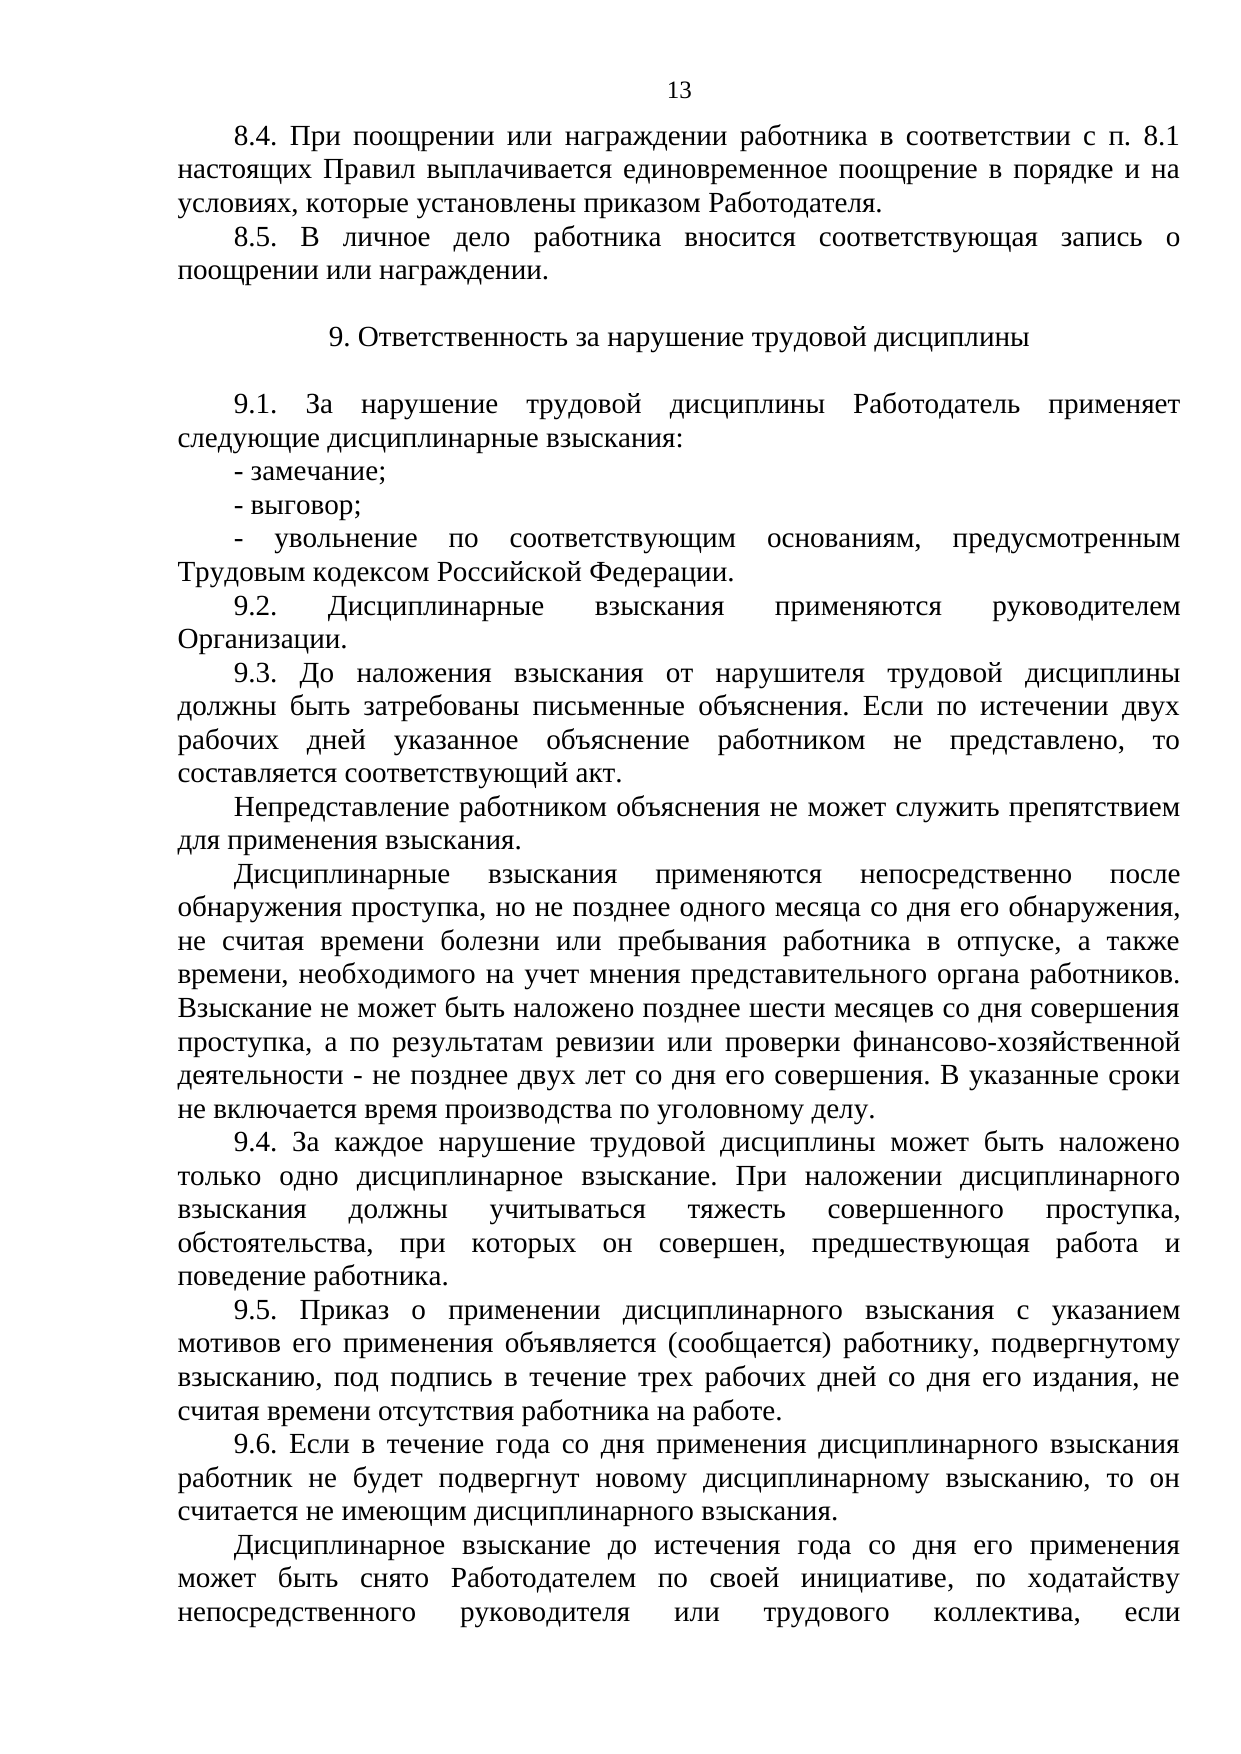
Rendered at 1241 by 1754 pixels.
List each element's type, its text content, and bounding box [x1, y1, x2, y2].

text Дисциплинарные взыскания применяются непосредственно после обнаружения проступка, но не позднее одного месяца со дня его обнаружения, не считая времени болезни или пребывания работника в отпуске, а также времени, необходимого на учет мнения представительного органа работников. Взыскание не может быть наложено позднее шести месяцев со дня совершения проступка, а по результатам ревизии или проверки финансово-хозяйственной деятельности - не позднее двух лет со дня его совершения. В указанные сроки не включается время производства по уголовному делу. [177, 856, 1181, 1124]
text 9.6. Если в течение года со дня применения дисциплинарного взыскания работник не будет подвергнут новому дисциплинарному взысканию, то он считается не имеющим дисциплинарного взыскания. [177, 1426, 1181, 1527]
text Непредставление работником объяснения не может служить препятствием для применения взыскания. [177, 789, 1181, 856]
text 8.4. При поощрении или награждении работника в соответствии с п. 8.1 настоящих Правил выплачивается единовременное поощрение в порядке и на условиях, которые установлены приказом Работодателя. [177, 118, 1181, 219]
text - выговор; [177, 487, 1181, 521]
text - увольнение по соответствующим основаниям, предусмотренным Трудовым кодексом Российской Федерации. [177, 521, 1181, 588]
text 9.1. За нарушение трудовой дисциплины Работодатель применяет следующие дисциплинарные взыскания: [177, 386, 1181, 453]
text - замечание; [177, 453, 1181, 487]
text 9.5. Приказ о применении дисциплинарного взыскания с указанием мотивов его применения объявляется (сообщается) работнику, подвергнутому взысканию, под подпись в течение трех рабочих дней со дня его издания, не считая времени отсутствия работника на работе. [177, 1292, 1181, 1426]
text 9. Ответственность за нарушение трудовой дисциплины [177, 319, 1181, 353]
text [177, 1527, 1181, 1627]
text 9.3. До наложения взыскания от нарушителя трудовой дисциплины должны быть затребованы письменные объяснения. Если по истечении двух рабочих дней указанное объяснение работником не представлено, то составляется соответствующий акт. [177, 655, 1181, 789]
text 9.2. Дисциплинарные взыскания применяются руководителем Организации. [177, 588, 1181, 655]
text 8.5. В личное дело работника вносится соответствующая запись о поощрении или награждении. [177, 219, 1181, 286]
text 9.4. За каждое нарушение трудовой дисциплины может быть наложено только одно дисциплинарное взыскание. При наложении дисциплинарного взыскания должны учитываться тяжесть совершенного проступка, обстоятельства, при которых он совершен, предшествующая работа и поведение работника. [177, 1124, 1181, 1292]
